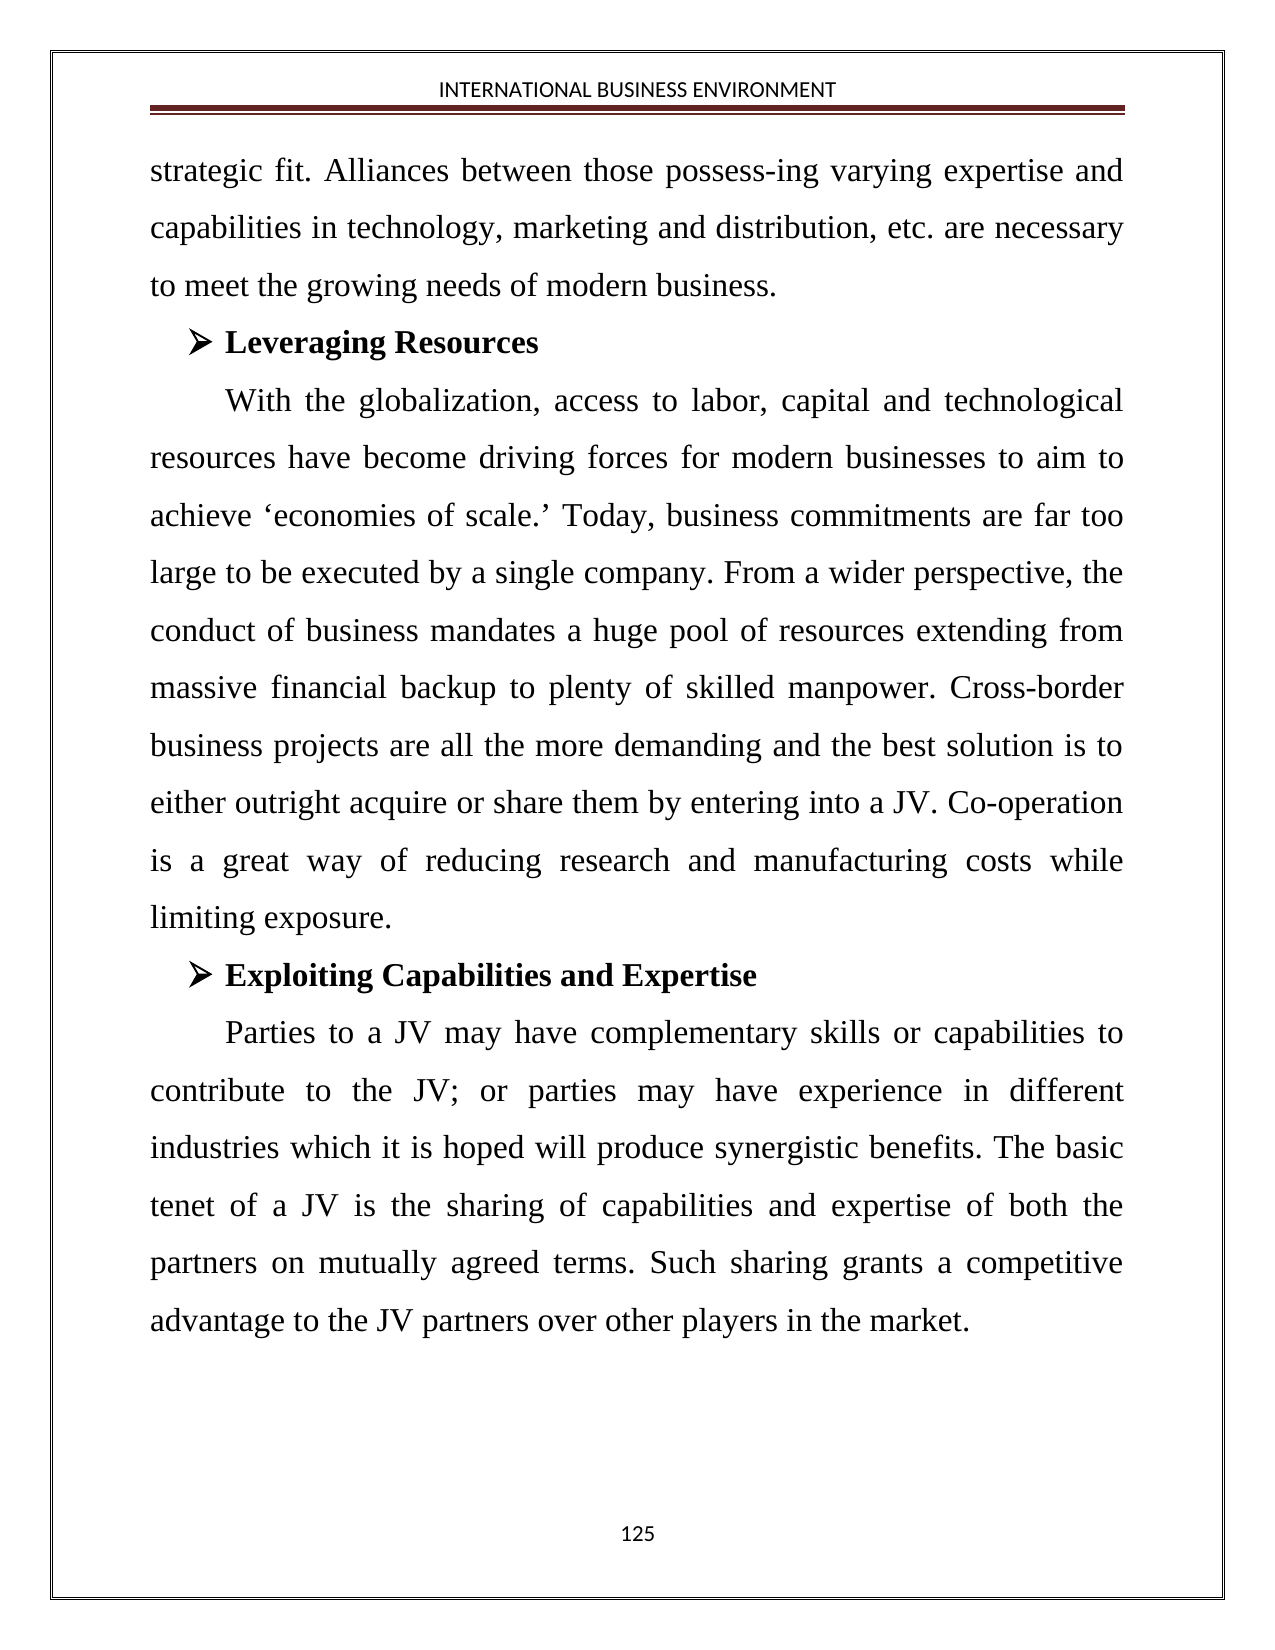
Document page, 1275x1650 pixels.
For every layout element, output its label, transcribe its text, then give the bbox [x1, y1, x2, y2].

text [150, 150, 1125, 303]
text With the globalization, access to labor, capital and technological resources have become driving forces for modern businesses to aim to achieve ‘economies of scale.’ Today, business commitments are far too large to be executed by a single company. From a wider perspective, the conduct of business mandates a huge pool of resources extending from massive financial backup to plenty of skilled manpower. Cross-border business projects are all the more demanding and the best solution is to either outright acquire or share them by entering into a JV. Co-operation is a great way of reducing research and manufacturing costs while limiting exposure. [150, 380, 1125, 936]
text Parties to a JV may have complementary skills or capabilities to contribute to the JV; or parties may have experience in different industries which it is hoped will produce synergistic benefits. The basic tenet of a JV is the sharing of capabilities and expertise of both the partners on mutually agreed terms. Such sharing grants a competitive advantage to the JV partners over other players in the market. [150, 1012, 1125, 1338]
list Exploiting Capabilities and Expertise [187, 955, 1125, 993]
list Leveraging Resources [187, 322, 1125, 361]
